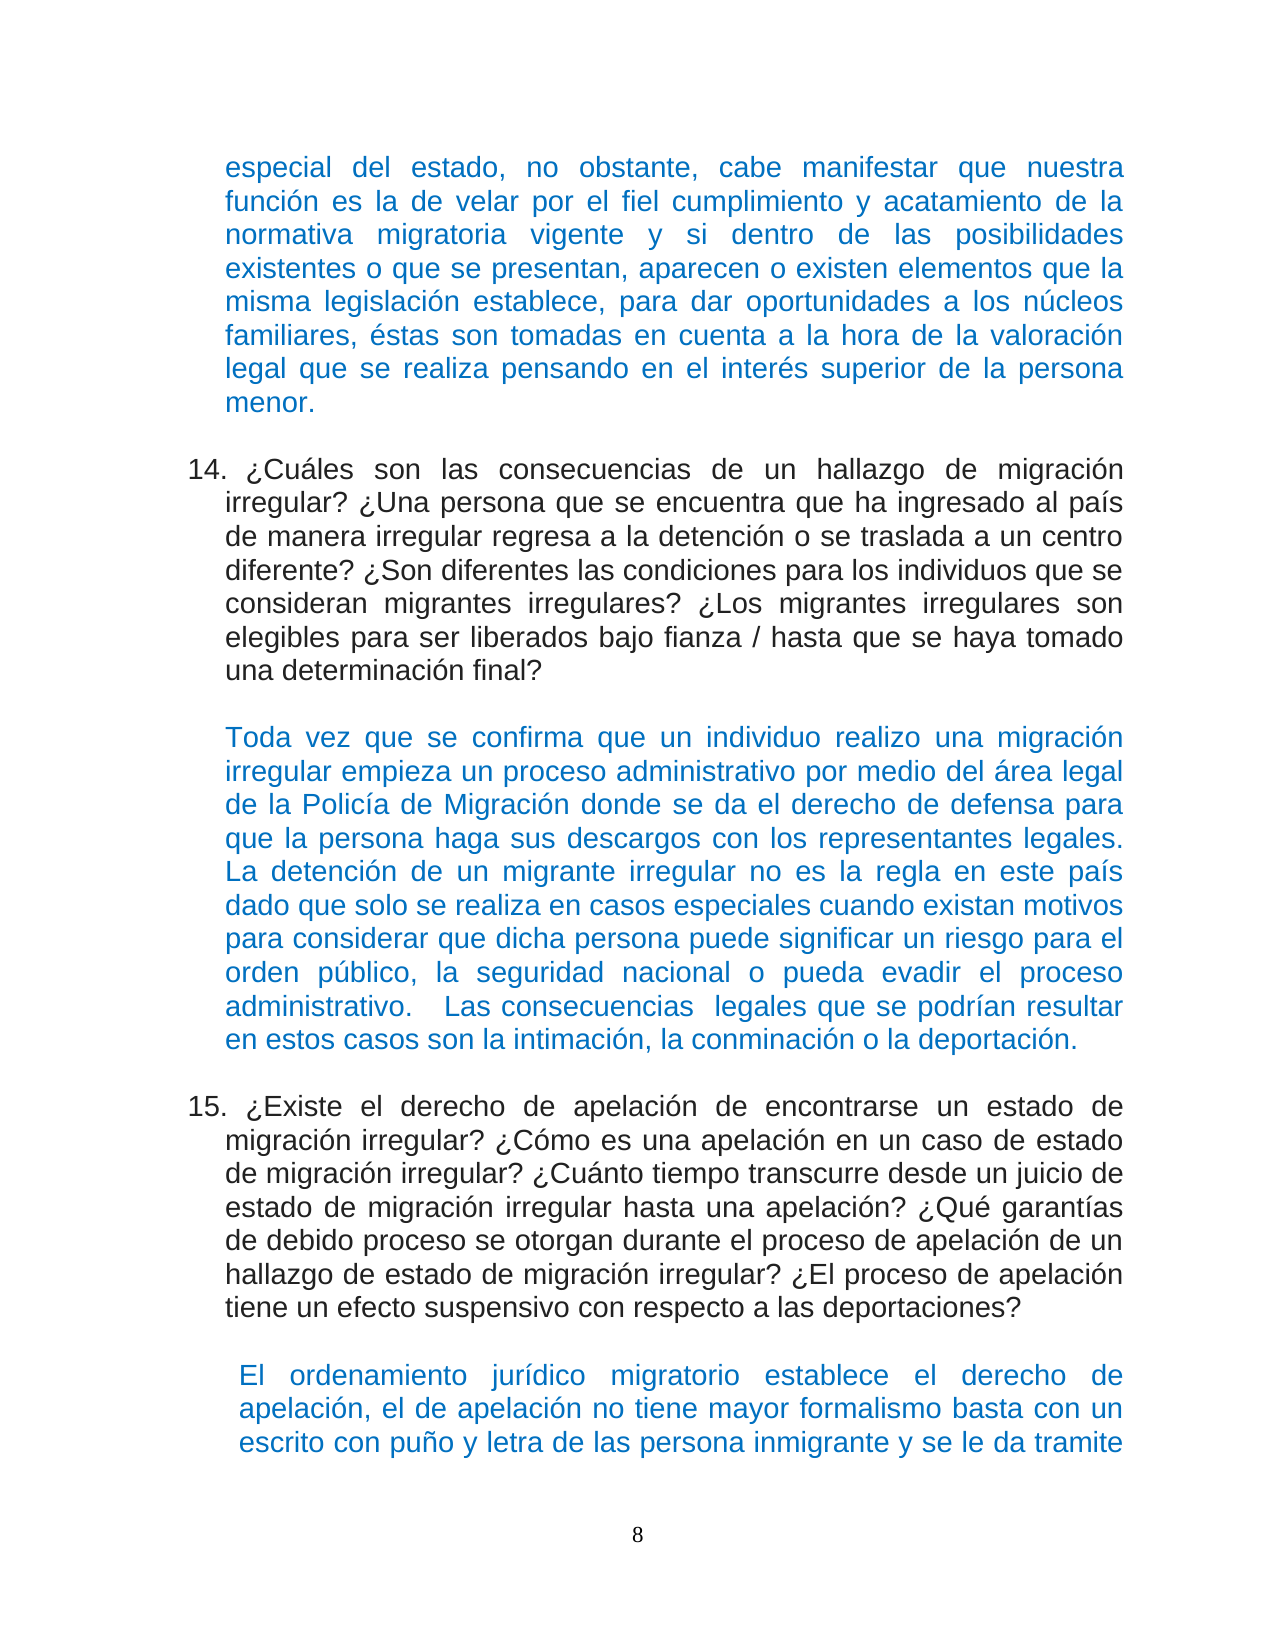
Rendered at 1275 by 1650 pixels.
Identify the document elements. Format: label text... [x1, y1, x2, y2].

list ¿Existe el derecho de apelación de encontrarse un estado de migración irregular? ¿Cómo es una apelación en un caso de estado de migración irregular? ¿Cuánto tiempo transcurre desde un juicio de estado de migración irregular hasta una apelación? ¿Qué garantías de debido proceso se otorgan durante el proceso de apelación de un hallazgo de estado de migración irregular? ¿El proceso de apelación tiene un efecto suspensivo con respecto a las deportaciones? [187, 1089, 1125, 1324]
list ¿Cuáles son las consecuencias de un hallazgo de migración irregular? ¿Una persona que se encuentra que ha ingresado al país de manera irregular regresa a la detención o se traslada a un centro diferente? ¿Son diferentes las condiciones para los individuos que se consideran migrantes irregulares? ¿Los migrantes irregulares son elegibles para ser liberados bajo fianza / hasta que se haya tomado una determinación final? [187, 452, 1125, 687]
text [239, 1357, 1125, 1458]
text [225, 150, 1125, 418]
text Toda vez que se confirma que un individuo realizo una migración irregular empieza un proceso administrativo por medio del área legal de la Policía de Migración donde se da el derecho de defensa para que la persona haga sus descargos con los representantes legales. La detención de un migrante irregular no es la regla en este país dado que solo se realiza en casos especiales cuando existan motivos para considerar que dicha persona puede significar un riesgo para el orden público, la seguridad nacional o pueda evadir el proceso administrativo. Las consecuencias legales que se podrían resultar en estos casos son la intimación, la conminación o la deportación. [225, 720, 1125, 1056]
